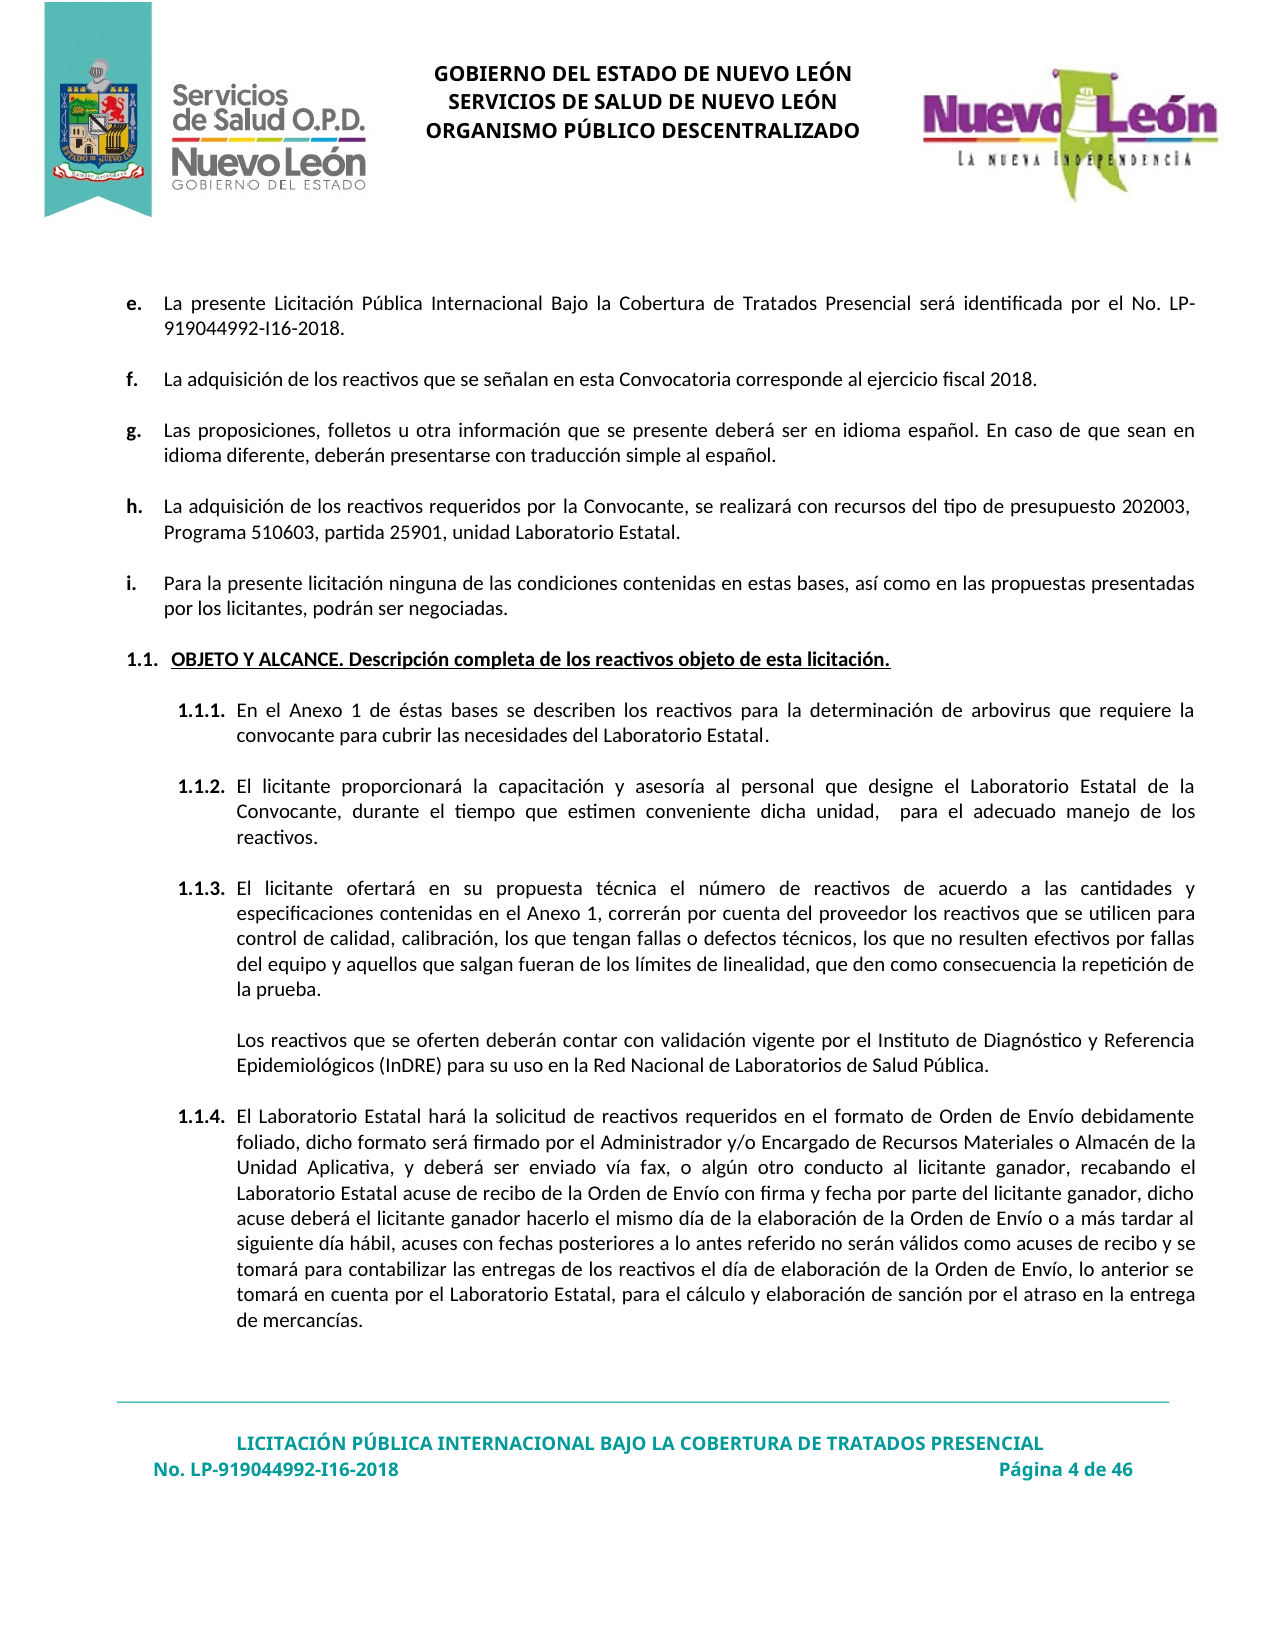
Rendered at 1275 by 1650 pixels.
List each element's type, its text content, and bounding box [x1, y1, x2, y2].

list El licitante ofertará en su propuesta técnica el número de reactivos de acuerdo a las cantidades y especificaciones contenidas en el Anexo 1, correrán por cuenta del proveedor los reactivos que se utilicen para control de calidad, calibración, los que tengan fallas o defectos técnicos, los que no resulten efectivos por fallas del equipo y aquellos que salgan fueran de los límites de linealidad, que den como consecuencia la repetición de la prueba. [177, 875, 1197, 1002]
picture [15, 2, 1249, 229]
list El Laboratorio Estatal hará la solicitud de reactivos requeridos en el formato de Orden de Envío debidamente foliado, dicho formato será firmado por el Administrador y/o Encargado de Recursos Materiales o Almacén de la Unidad Aplicativa, y deberá ser enviado vía fax, o algún otro conducto al licitante ganador, recabando el Laboratorio Estatal acuse de recibo de la Orden de Envío con firma y fecha por parte del licitante ganador, dicho acuse deberá el licitante ganador hacerlo el mismo día de la elaboración de la Orden de Envío o a más tardar al siguiente día hábil, acuses con fechas posteriores a lo antes referido no serán válidos como acuses de recibo y se tomará para contabilizar las entregas de los reactivos el día de elaboración de la Orden de Envío, lo anterior se tomará en cuenta por el Laboratorio Estatal, para el cálculo y elaboración de sanción por el atraso en la entrega de mercancías. [177, 1103, 1197, 1332]
list La adquisición de los reactivos requeridos por la Convocante, se realizará con recursos del tipo de presupuesto 202003, Programa 510603, partida 25901, unidad Laboratorio Estatal. [126, 493, 1192, 544]
list Para la presente licitación ninguna de las condiciones contenidas en estas bases, así como en las propuestas presentadas por los licitantes, podrán ser negociadas. [126, 570, 1197, 621]
list OBJETO Y ALCANCE. Descripción completa de los reactivos objeto de esta licitación. [126, 646, 1197, 671]
list Las proposiciones, folletos u otra información que se presente deberá ser en idioma español. En caso de que sean en idioma diferente, deberán presentarse con traducción simple al español. [126, 417, 1197, 468]
list El licitante proporcionará la capacitación y asesoría al personal que designe el Laboratorio Estatal de la Convocante, durante el tiempo que estimen conveniente dicha unidad, para el adecuado manejo de los reactivos. [177, 773, 1197, 849]
list En el Anexo 1 de éstas bases se describen los reactivos para la determinación de arbovirus que requiere la convocante para cubrir las necesidades del Laboratorio Estatal. [177, 697, 1197, 748]
list La presente Licitación Pública Internacional Bajo la Cobertura de Tratados Presencial será identificada por el No. LP-919044992-I16-2018. [126, 290, 1197, 341]
list Los reactivos que se oferten deberán contar con validación vigente por el Instituto de Diagnóstico y Referencia Epidemiológicos (InDRE) para su uso en la Red Nacional de Laboratorios de Salud Pública. [236, 1027, 1197, 1078]
list La adquisición de los reactivos que se señalan en esta Convocatoria corresponde al ejercicio fiscal 2018. [126, 366, 1197, 392]
